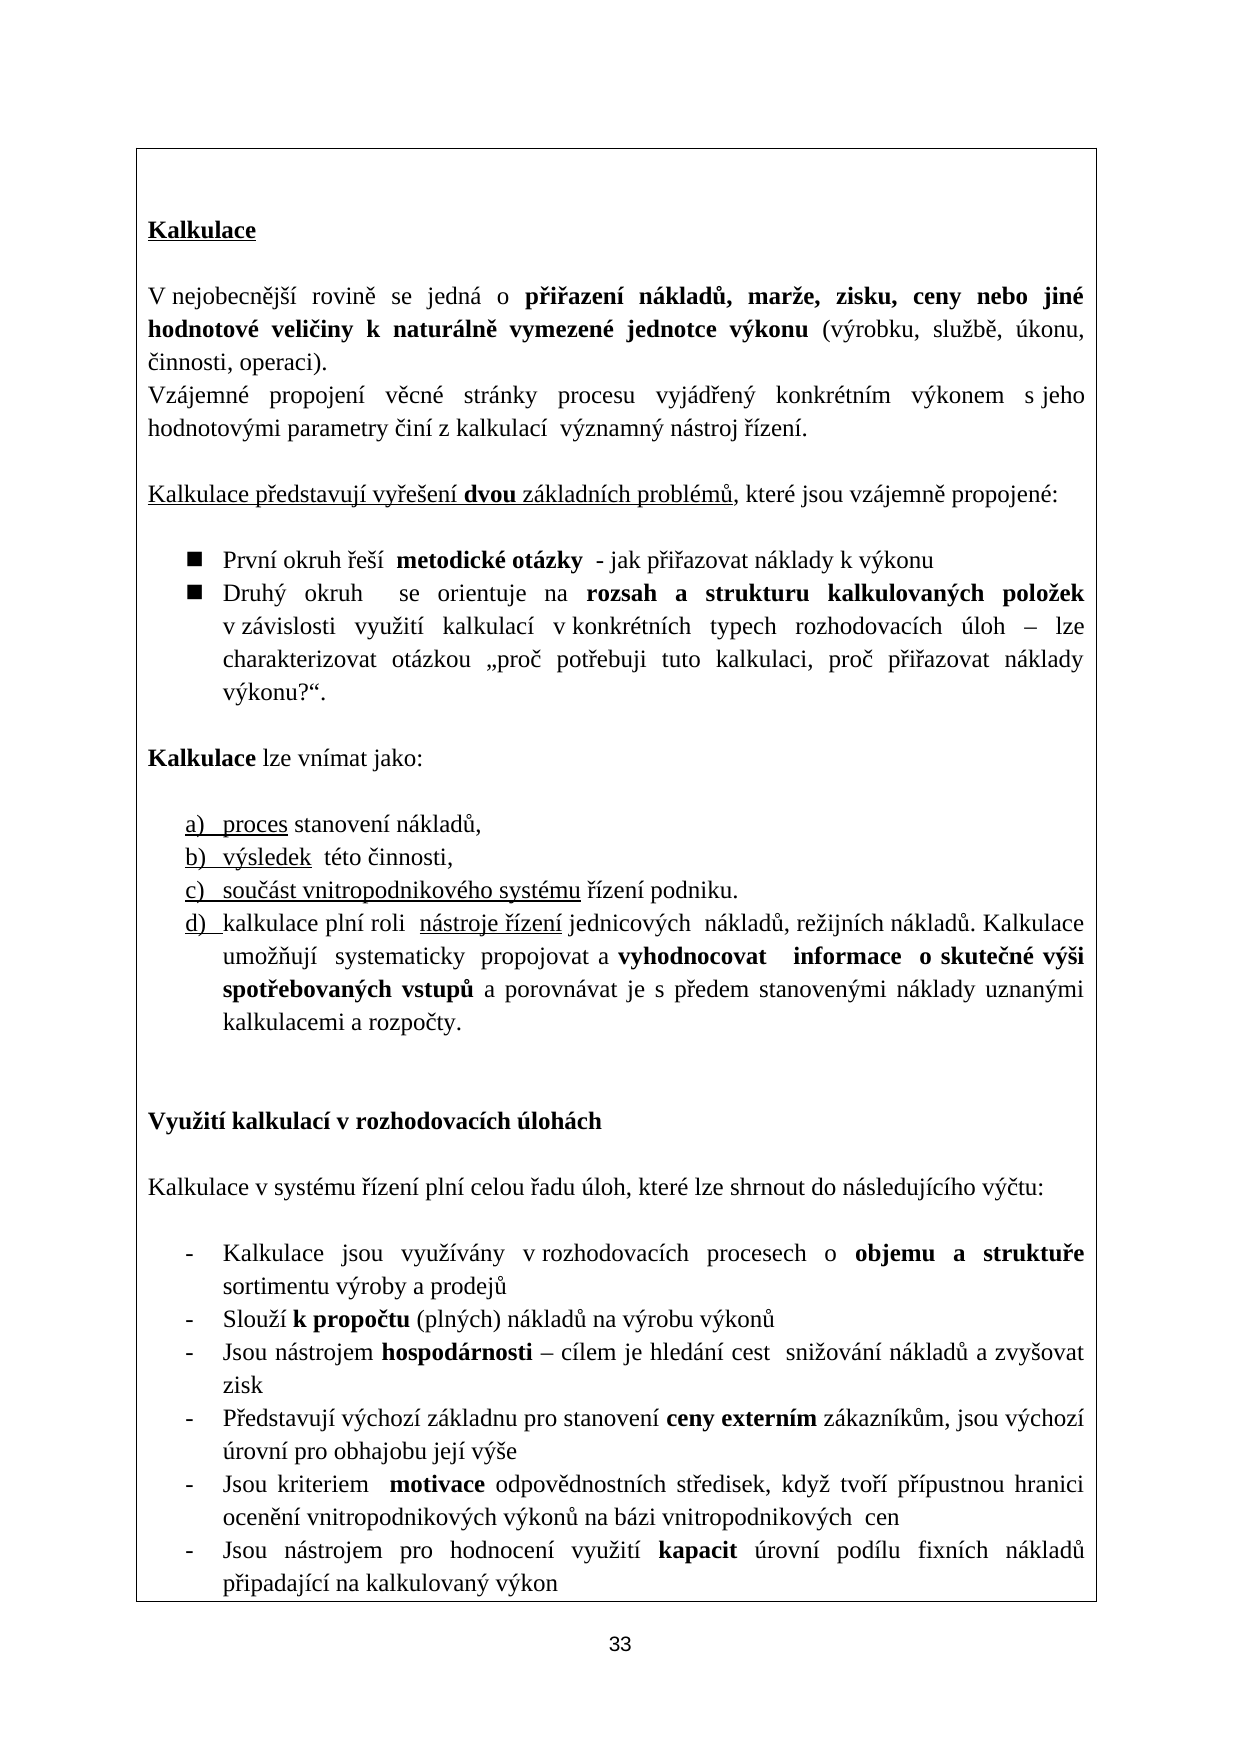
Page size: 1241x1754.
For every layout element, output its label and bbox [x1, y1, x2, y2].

table_header [137, 149, 1096, 1601]
